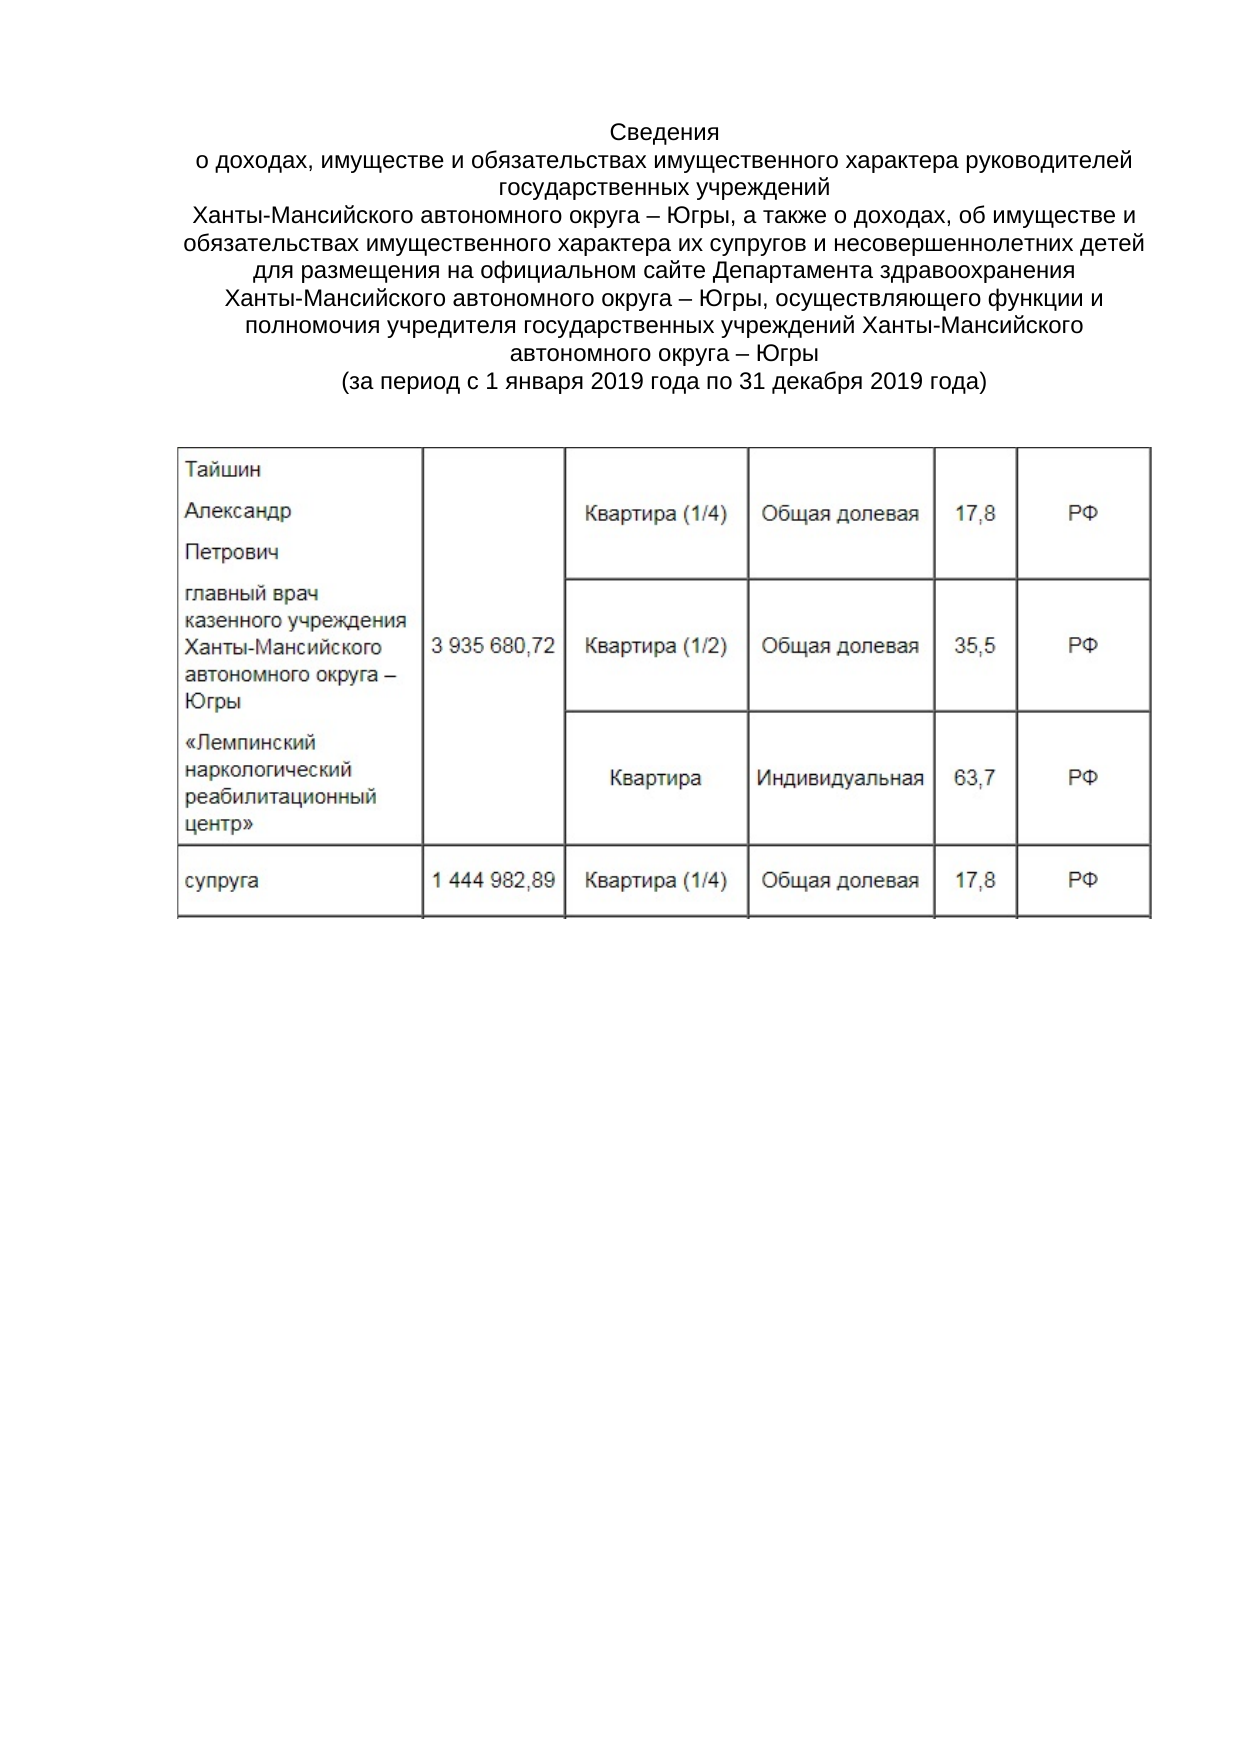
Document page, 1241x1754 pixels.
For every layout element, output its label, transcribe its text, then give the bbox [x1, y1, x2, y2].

text Ханты-Мансийского автономного округа – Югры, осуществляющего функции и полномочия учредителя государственных учреждений Ханты-Мансийского автономного округа – Югры [177, 284, 1152, 367]
text о доходах, имуществе и обязательствах имущественного характера руководителей государственных учреждений [177, 146, 1152, 201]
text Ханты-Мансийского автономного округа – Югры, а также о доходах, об имуществе и обязательствах имущественного характера их супругов и несовершеннолетних детей для размещения на официальном сайте Департамента здравоохранения [177, 201, 1152, 284]
text (за период с 1 января 2019 года по 31 декабря 2019 года) [177, 367, 1152, 394]
picture [177, 447, 1152, 919]
text Сведения [177, 118, 1152, 146]
